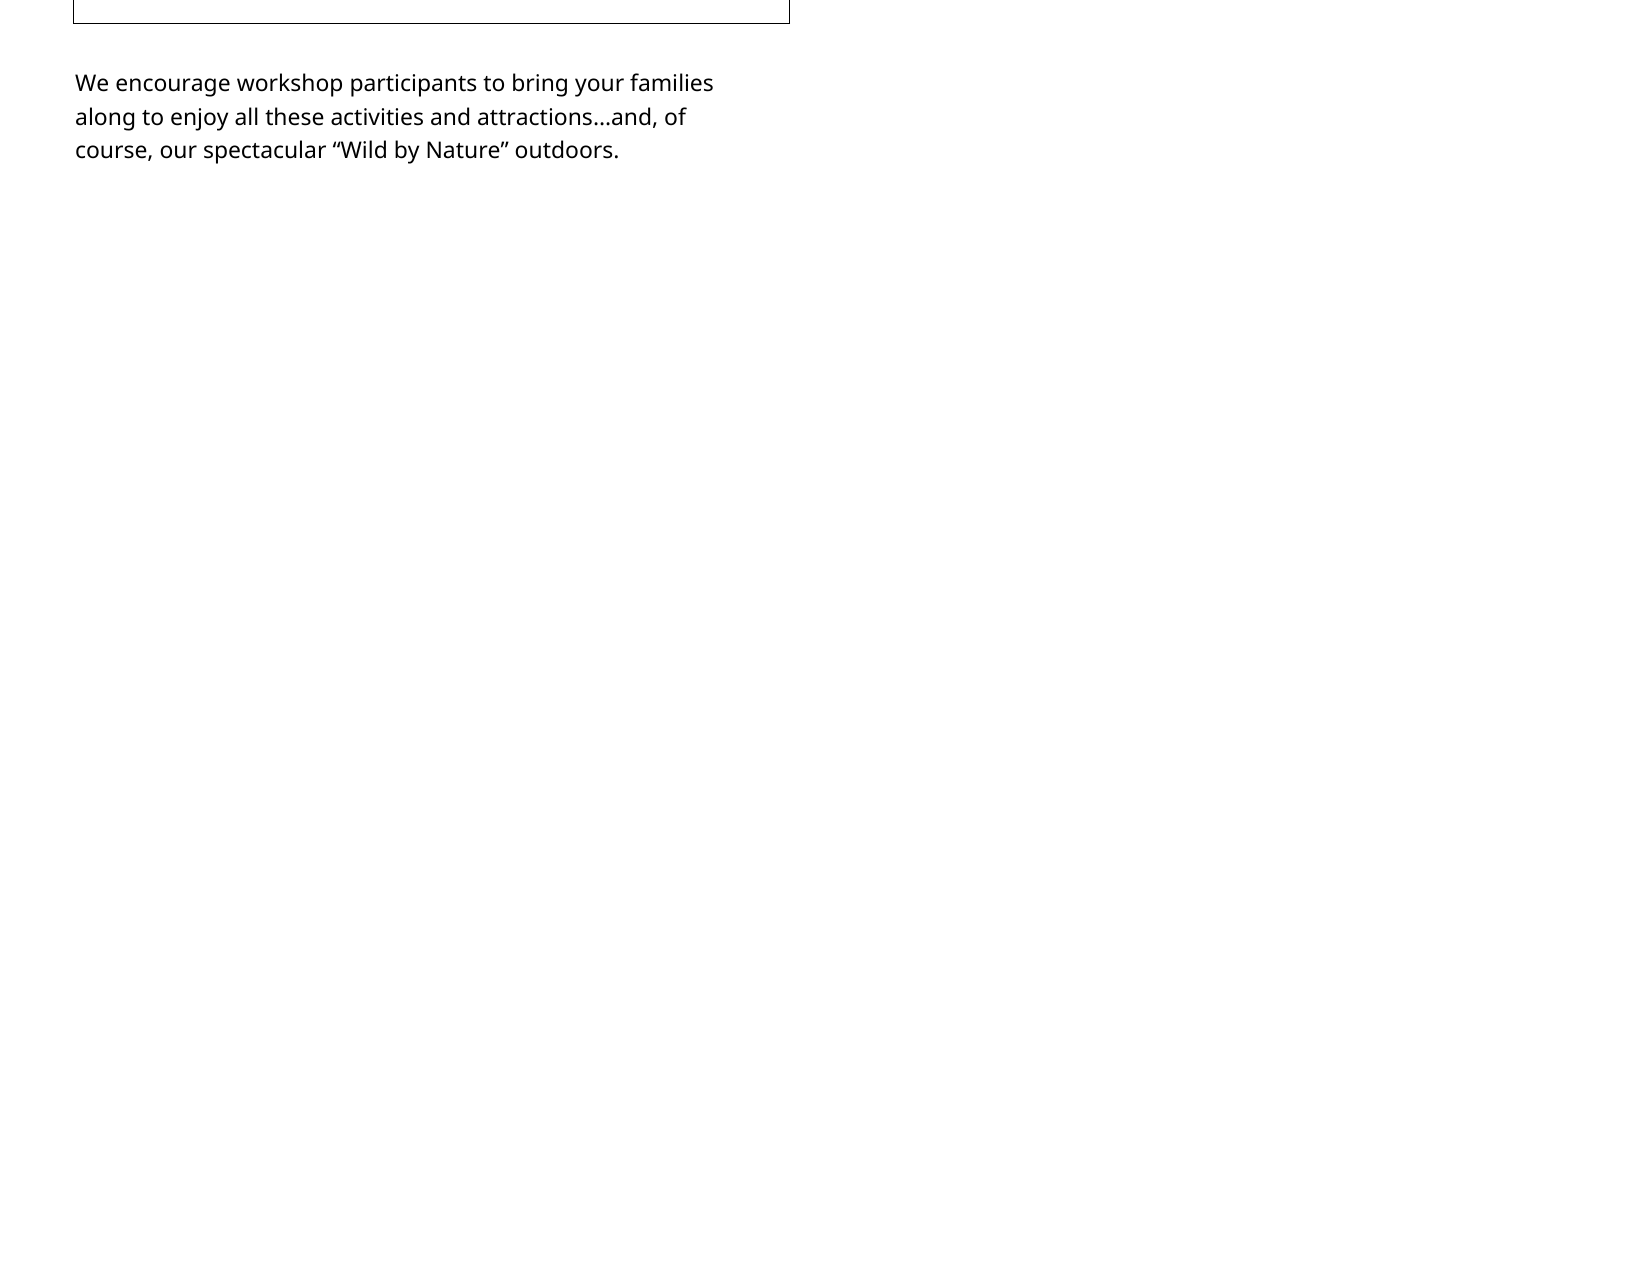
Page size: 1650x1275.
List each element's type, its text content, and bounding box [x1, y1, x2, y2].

text We encourage workshop participants to bring your families along to enjoy all these activities and attractions…and, of course, our spectacular “Wild by Nature” outdoors. [75, 67, 748, 165]
